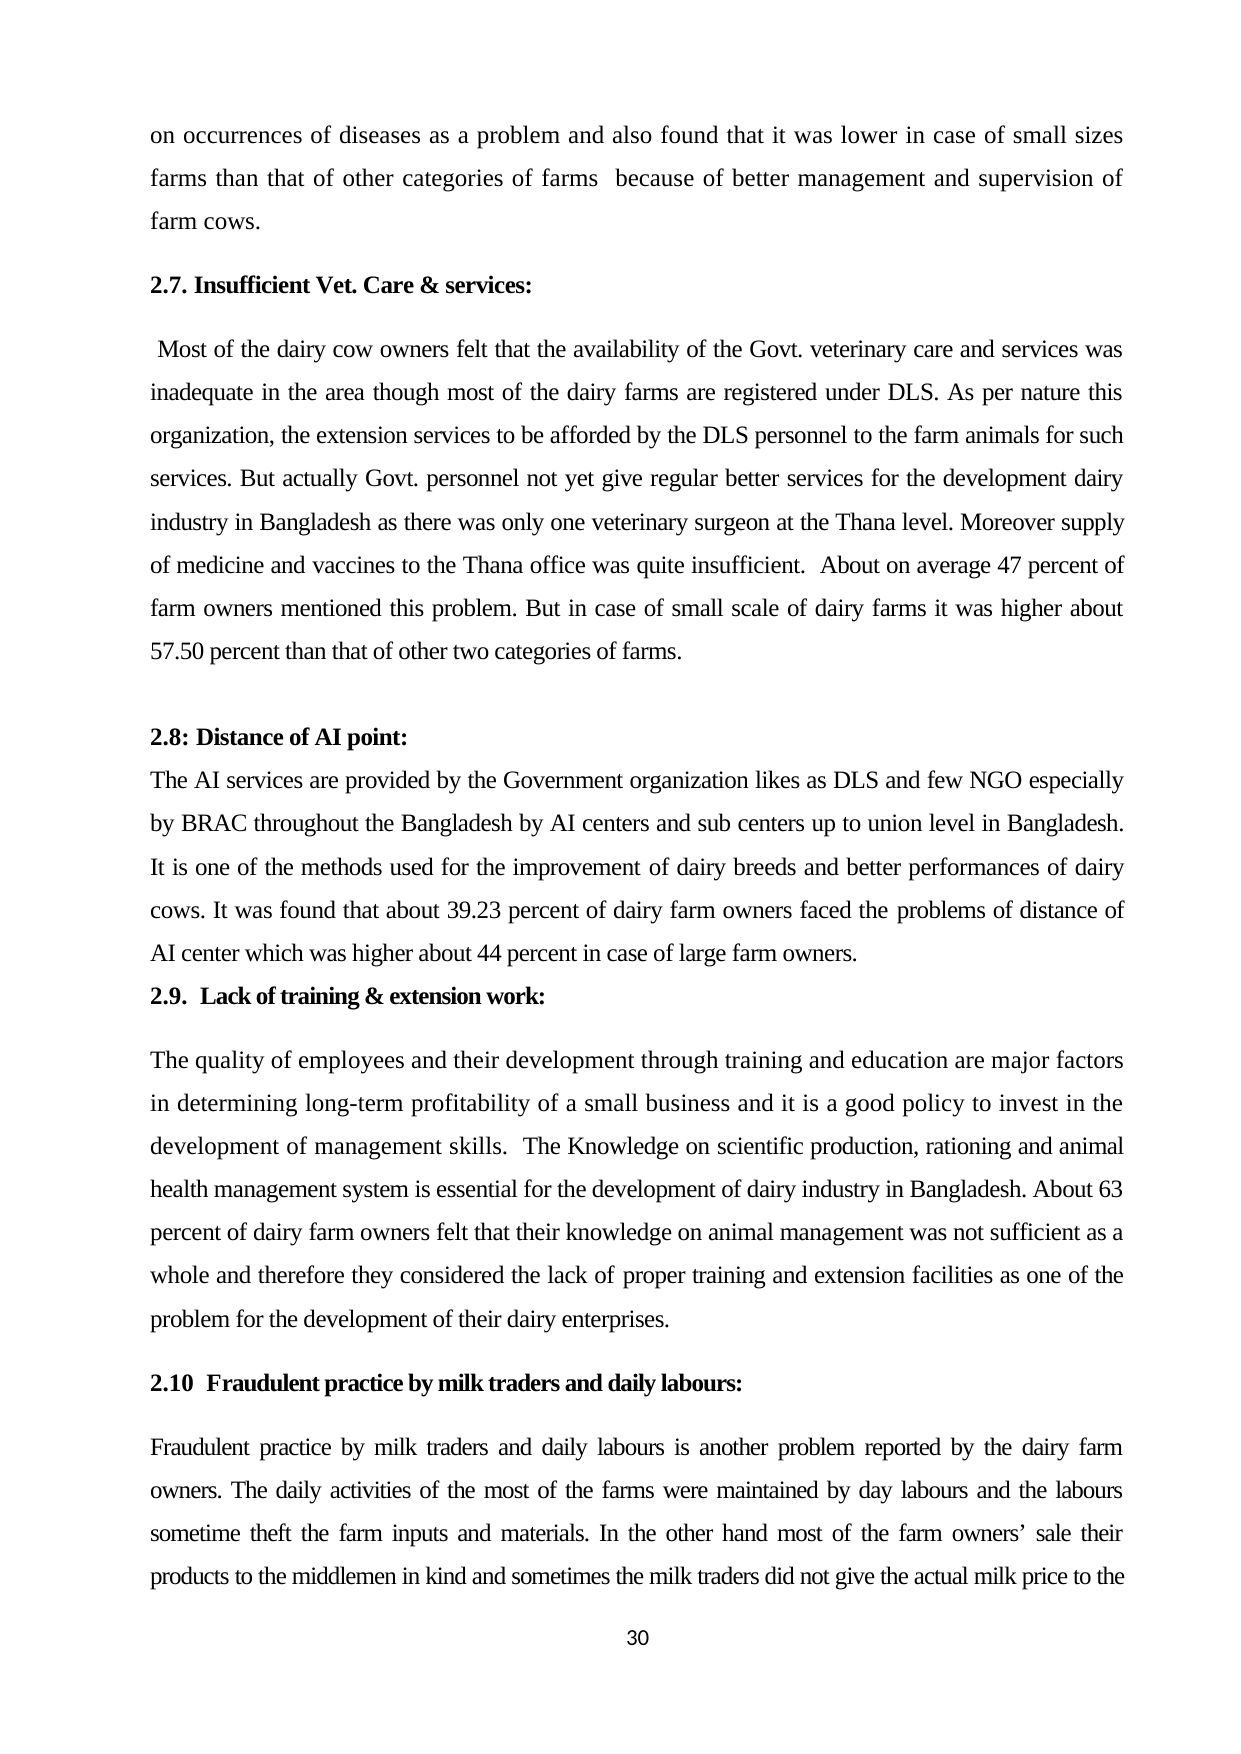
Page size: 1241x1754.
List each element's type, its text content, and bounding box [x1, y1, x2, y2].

text 2.7. Insufficient Vet. Care & services: [150, 270, 1125, 299]
text Most of the dairy cow owners felt that the availability of the Govt. veterinary care and services was inadequate in the area though most of the dairy farms are registered under DLS. As per nature this organization, the extension services to be afforded by the DLS personnel to the farm animals for such services. But actually Govt. personnel not yet give regular better services for the development dairy industry in Bangladesh as there was only one veterinary surgeon at the Thana level. Moreover supply of medicine and vaccines to the Thana office was quite insufficient. About on average 47 percent of farm owners mentioned this problem. But in case of small scale of dairy farms it was higher about 57.50 percent than that of other two categories of farms. [150, 334, 1125, 665]
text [150, 1432, 1125, 1590]
text The quality of employees and their development through training and education are major factors in determining long-term profitability of a small business and it is a good policy to invest in the development of management skills. The Knowledge on scientific production, rationing and animal health management system is essential for the development of dairy industry in Bangladesh. About 63 percent of dairy farm owners felt that their knowledge on animal management was not sufficient as a whole and therefore they considered the lack of proper training and extension facilities as one of the problem for the development of their dairy enterprises. [150, 1045, 1125, 1332]
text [150, 120, 1125, 235]
text 2.9. Lack of training & extension work: [150, 981, 1125, 1010]
text The AI services are provided by the Government organization likes as DLS and few NGO especially by BRAC throughout the Bangladesh by AI centers and sub centers up to union level in Bangladesh. It is one of the methods used for the improvement of dairy breeds and better performances of dairy cows. It was found that about 39.23 percent of dairy farm owners faced the problems of distance of AI center which was higher about 44 percent in case of large farm owners. [150, 765, 1125, 967]
text 2.8: Distance of AI point: [150, 722, 1125, 751]
text 2.10 Fraudulent practice by milk traders and daily labours: [150, 1368, 1125, 1396]
